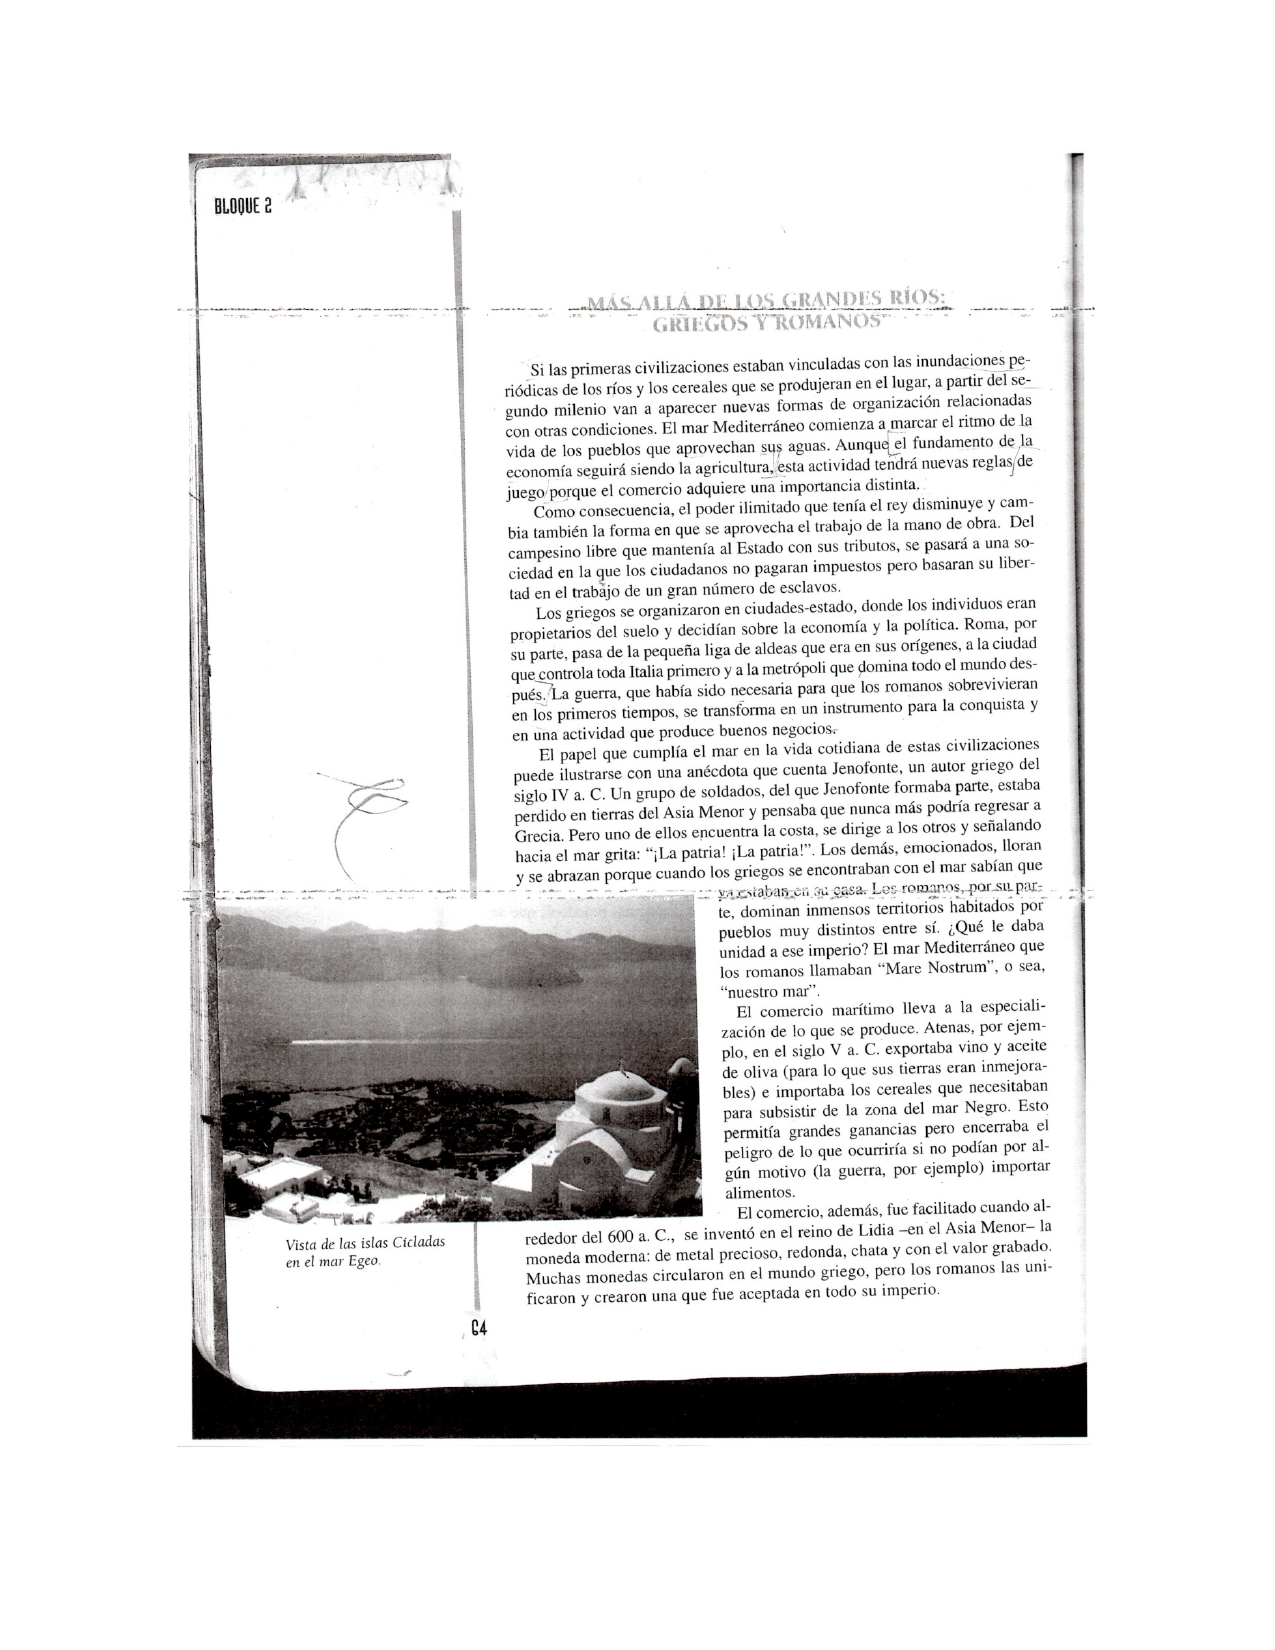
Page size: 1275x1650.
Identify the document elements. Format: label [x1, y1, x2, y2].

picture [177, 147, 1098, 1449]
